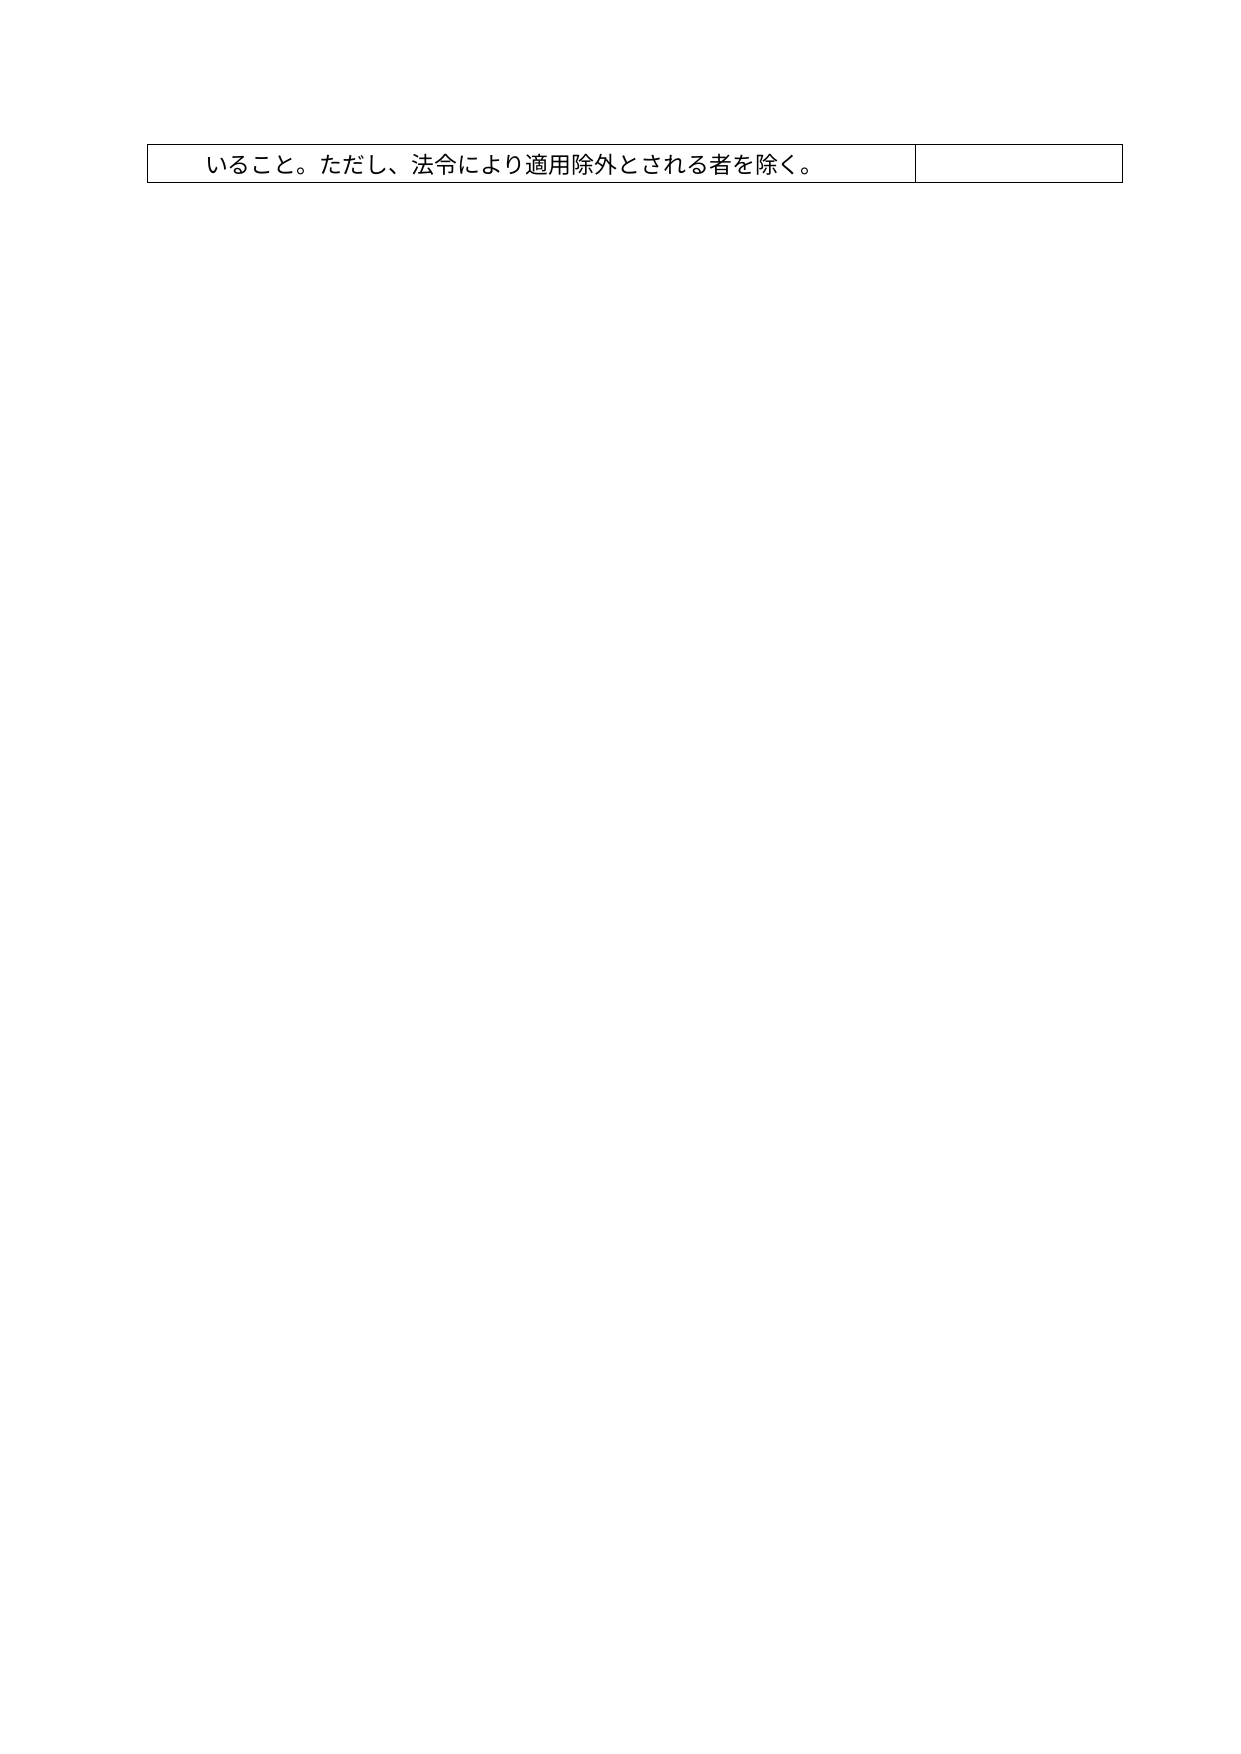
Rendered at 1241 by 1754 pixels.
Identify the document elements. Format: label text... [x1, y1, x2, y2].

table_cell はい ・ いいえ [916, 145, 1122, 182]
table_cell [148, 145, 915, 182]
